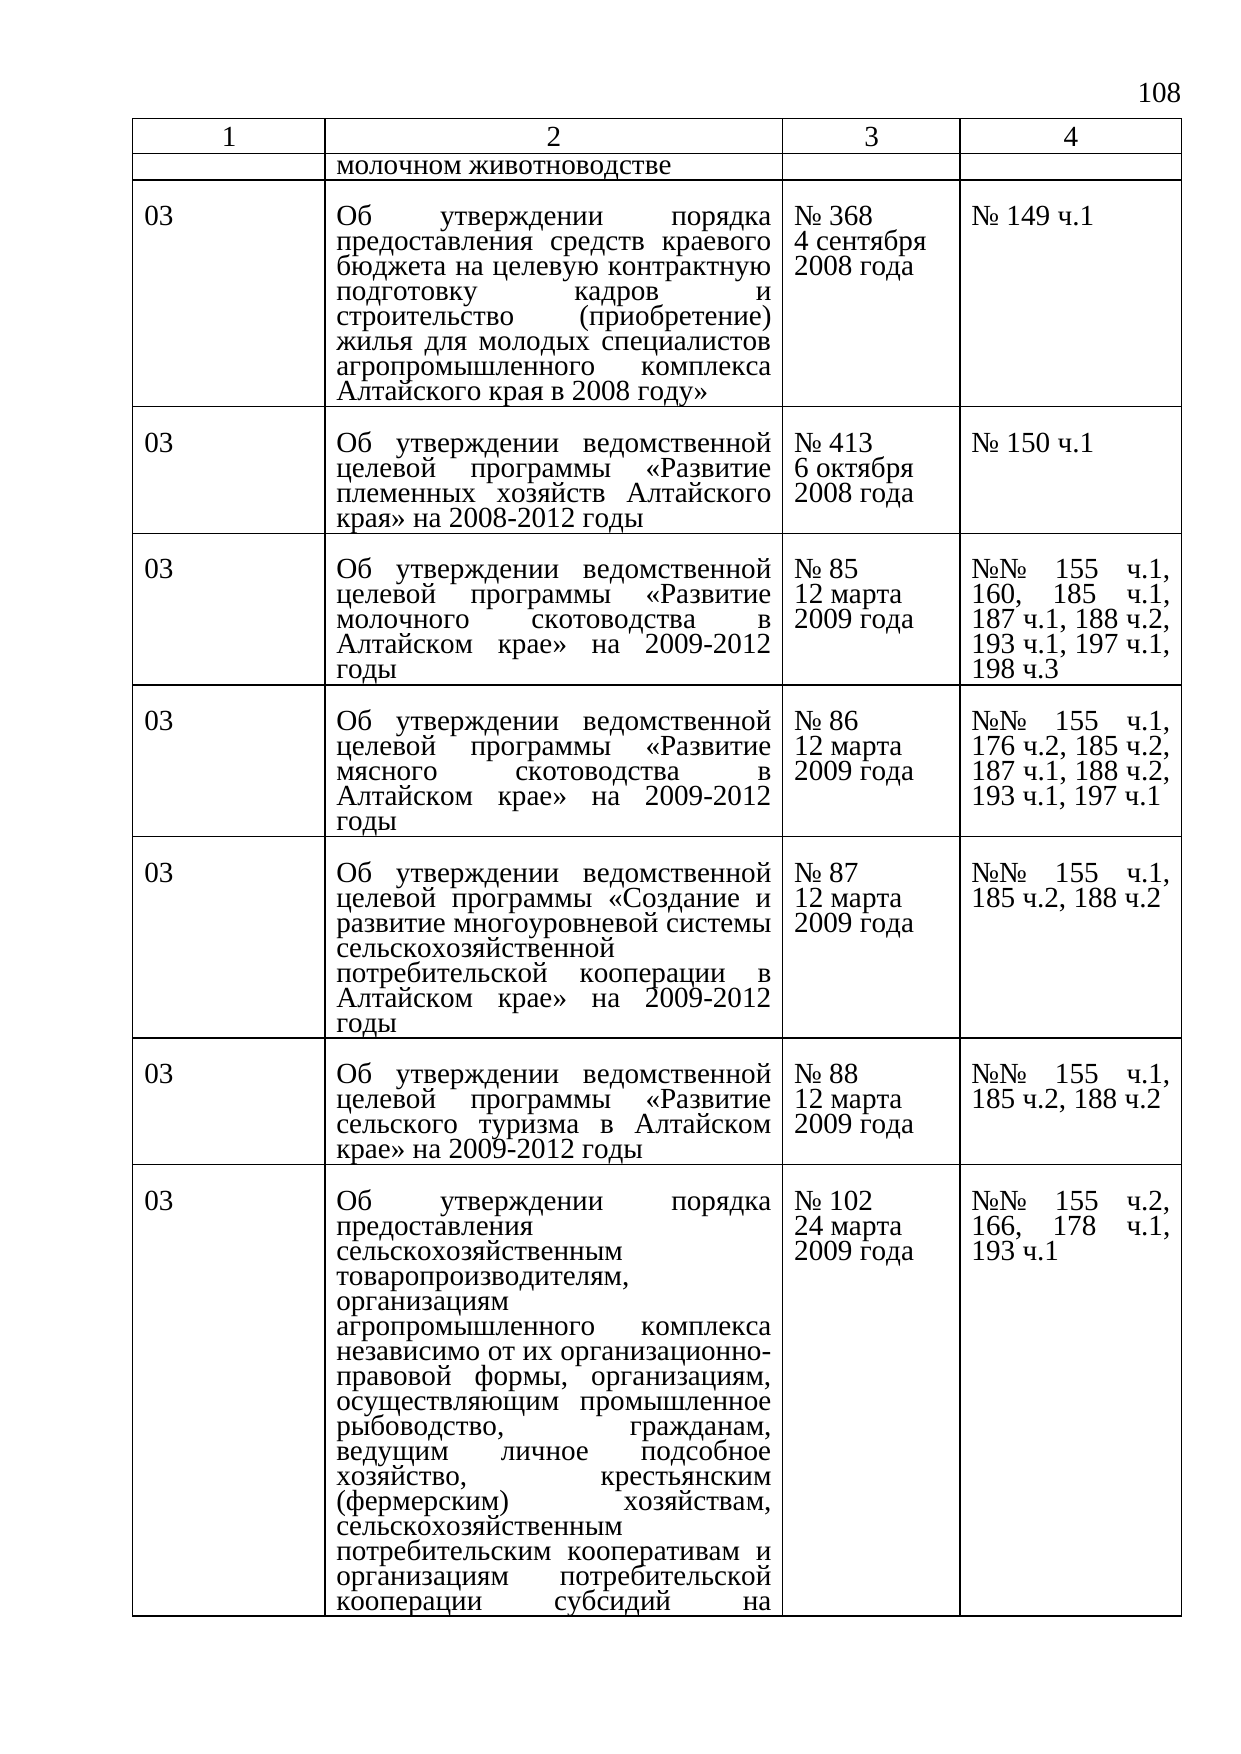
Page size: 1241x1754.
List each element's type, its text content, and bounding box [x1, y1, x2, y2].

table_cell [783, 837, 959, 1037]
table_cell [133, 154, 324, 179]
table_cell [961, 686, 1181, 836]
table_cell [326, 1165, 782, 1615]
table_header 3 [783, 119, 959, 153]
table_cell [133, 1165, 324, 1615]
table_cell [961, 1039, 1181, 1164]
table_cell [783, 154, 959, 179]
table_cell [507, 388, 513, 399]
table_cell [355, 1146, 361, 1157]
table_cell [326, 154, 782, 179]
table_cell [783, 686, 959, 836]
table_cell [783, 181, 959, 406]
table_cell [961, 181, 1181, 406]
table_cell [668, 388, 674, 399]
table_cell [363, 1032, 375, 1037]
table_header 2 [326, 119, 782, 153]
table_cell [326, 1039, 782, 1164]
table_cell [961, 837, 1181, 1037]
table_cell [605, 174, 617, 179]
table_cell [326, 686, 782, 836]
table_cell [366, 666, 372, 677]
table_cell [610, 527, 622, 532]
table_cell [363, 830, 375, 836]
table_header 1 [133, 119, 324, 153]
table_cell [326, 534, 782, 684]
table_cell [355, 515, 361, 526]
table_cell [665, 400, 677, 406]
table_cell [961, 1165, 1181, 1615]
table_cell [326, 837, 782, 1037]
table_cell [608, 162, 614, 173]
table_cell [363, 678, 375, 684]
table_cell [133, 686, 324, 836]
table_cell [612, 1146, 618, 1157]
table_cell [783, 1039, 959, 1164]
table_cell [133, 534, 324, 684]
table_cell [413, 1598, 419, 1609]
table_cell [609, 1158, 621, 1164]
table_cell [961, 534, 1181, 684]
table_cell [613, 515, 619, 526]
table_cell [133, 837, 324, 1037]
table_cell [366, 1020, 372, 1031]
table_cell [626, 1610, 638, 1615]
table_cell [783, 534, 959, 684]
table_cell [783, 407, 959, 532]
table_header 4 [961, 119, 1181, 153]
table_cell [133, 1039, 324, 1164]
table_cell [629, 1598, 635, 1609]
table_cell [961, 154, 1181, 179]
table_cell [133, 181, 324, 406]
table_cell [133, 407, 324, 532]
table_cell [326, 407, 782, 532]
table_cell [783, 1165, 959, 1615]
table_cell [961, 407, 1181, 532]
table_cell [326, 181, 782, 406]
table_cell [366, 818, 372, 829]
